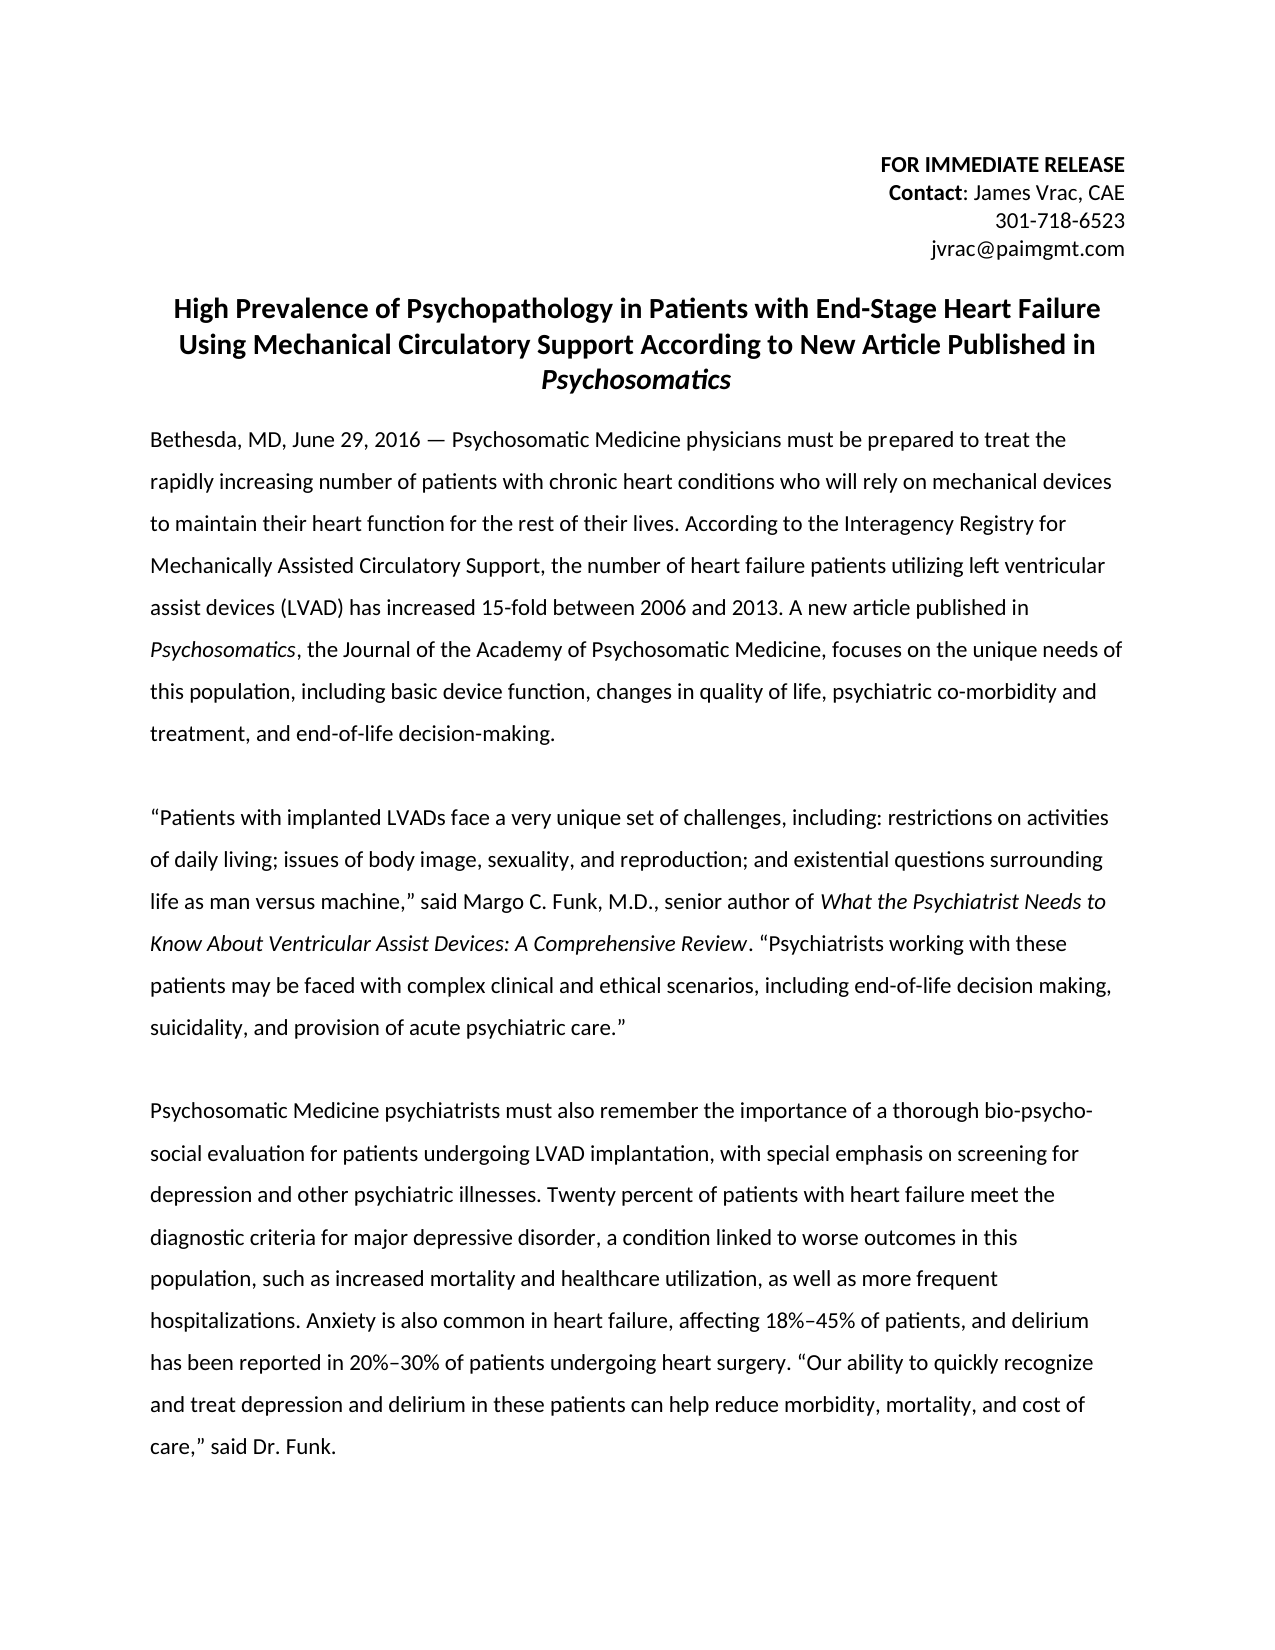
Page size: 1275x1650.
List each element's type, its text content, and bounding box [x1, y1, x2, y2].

text FOR IMMEDIATE RELEASE [150, 150, 1125, 178]
text Psychosomatic Medicine psychiatrists must also remember the importance of a thorough bio-psycho-social evaluation for patients undergoing LVAD implantation, with special emphasis on screening for depression and other psychiatric illnesses. Twenty percent of patients with heart failure meet the diagnostic criteria for major depressive disorder, a condition linked to worse outcomes in this population, such as increased mortality and healthcare utilization, as well as more frequent hospitalizations. Anxiety is also common in heart failure, affecting 18%–45% of patients, and delirium has been reported in 20%–30% of patients undergoing heart surgery. “Our ability to quickly recognize and treat depression and delirium in these patients can help reduce morbidity, mortality, and cost of care,” said Dr. Funk. [150, 1097, 1125, 1461]
text jvrac@paimgmt.com [150, 234, 1125, 262]
text Contact: James Vrac, CAE [150, 178, 1125, 206]
text Bethesda, MD, June 29, 2016 — Psychosomatic Medicine physicians must be prepared to treat the rapidly increasing number of patients with chronic heart conditions who will rely on mechanical devices to maintain their heart function for the rest of their lives. According to the Interagency Registry for Mechanically Assisted Circulatory Support, the number of heart failure patients utilizing left ventricular assist devices (LVAD) has increased 15-fold between 2006 and 2013. A new article published in Psychosomatics, the Journal of the Academy of Psychosomatic Medicine, focuses on the unique needs of this population, including basic device function, changes in quality of life, psychiatric co-morbidity and treatment, and end-of-life decision-making. [150, 425, 1125, 747]
text High Prevalence of Psychopathology in Patients with End-Stage Heart Failure Using Mechanical Circulatory Support According to New Article Published in Psychosomatics [150, 290, 1125, 397]
text 301-718-6523 [150, 206, 1125, 234]
text “Patients with implanted LVADs face a very unique set of challenges, including: restrictions on activities of daily living; issues of body image, sexuality, and reproduction; and existential questions surrounding life as man versus machine,” said Margo C. Funk, M.D., senior author of What the Psychiatrist Needs to Know About Ventricular Assist Devices: A Comprehensive Review. “Psychiatrists working with these patients may be faced with complex clinical and ethical scenarios, including end-of-life decision making, suicidality, and provision of acute psychiatric care.” [150, 803, 1125, 1041]
